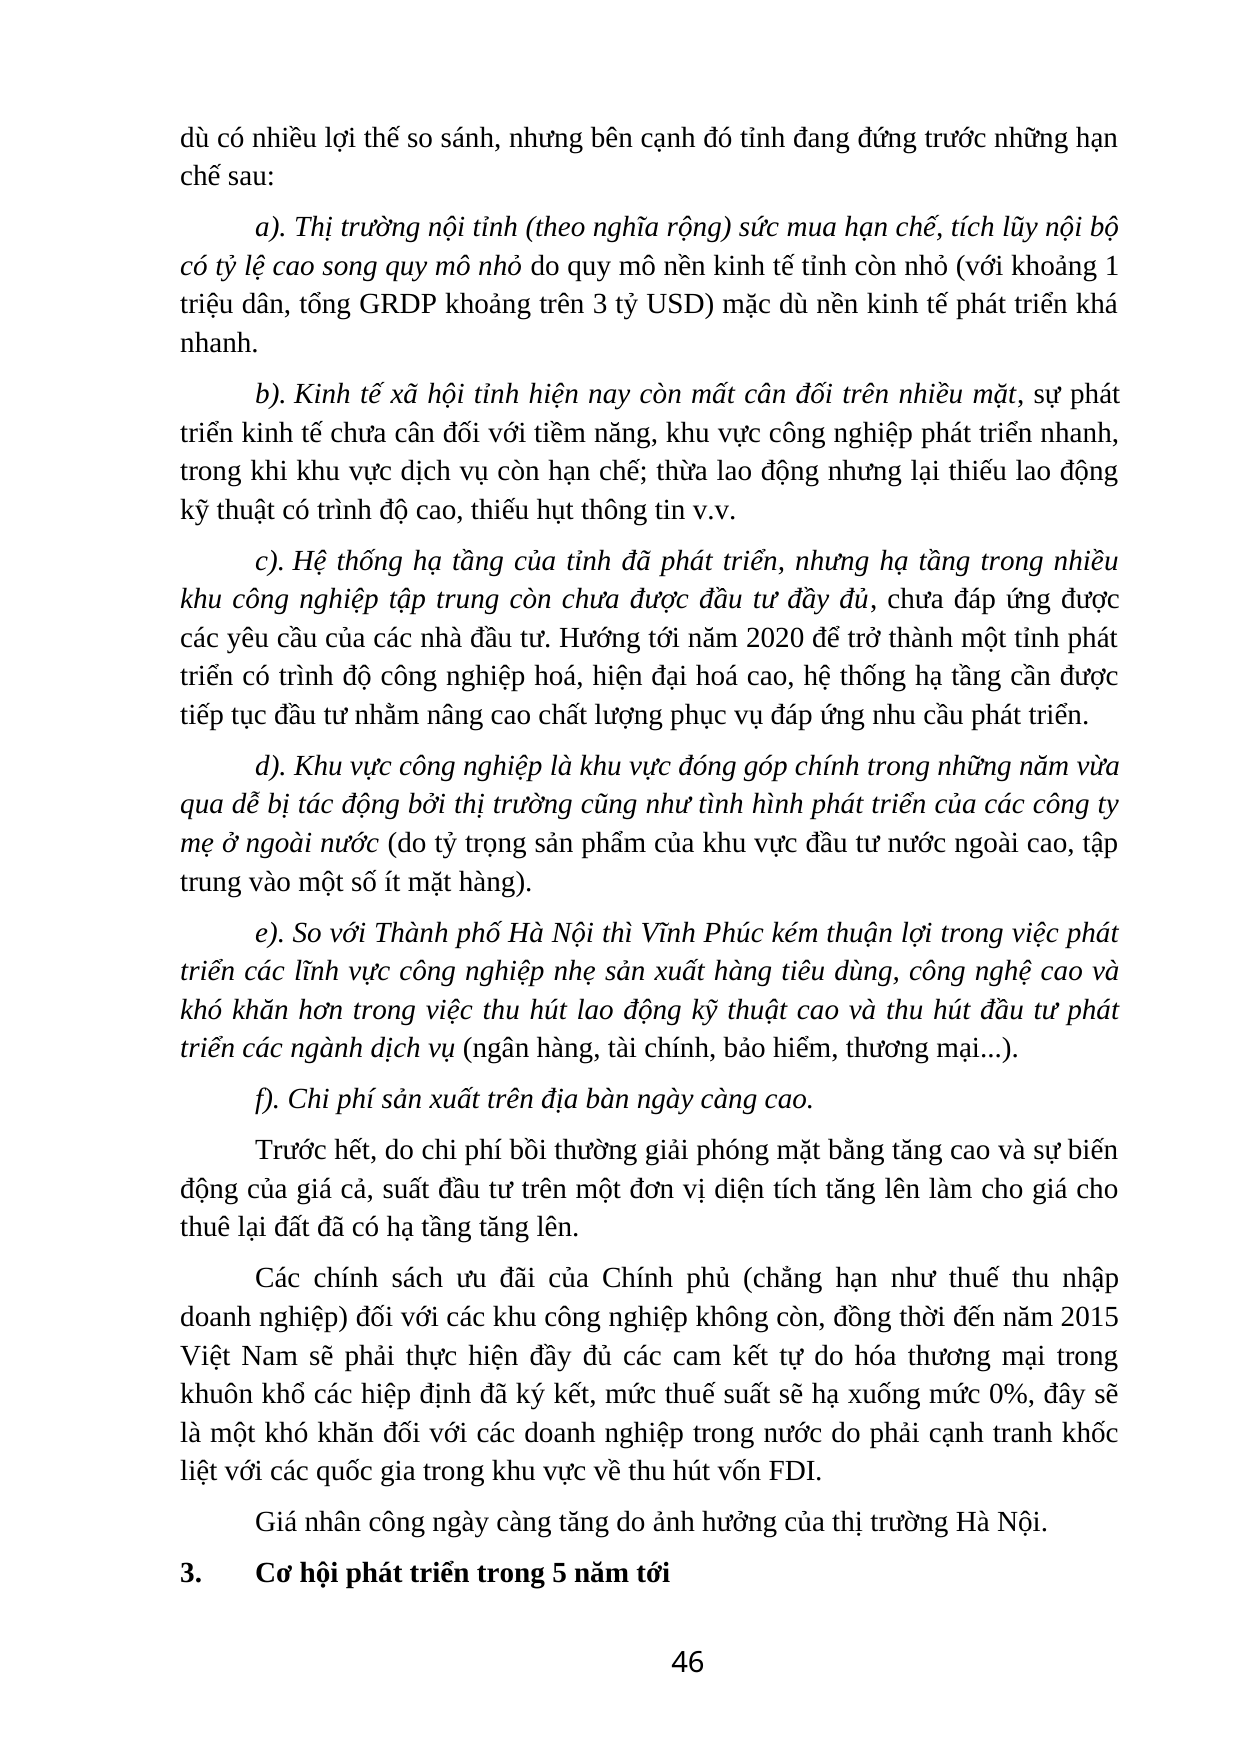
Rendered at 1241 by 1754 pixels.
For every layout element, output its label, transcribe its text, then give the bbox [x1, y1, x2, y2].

list Chi phí sản xuất trên địa bàn ngày càng cao. [180, 1081, 1120, 1115]
list Hệ thống hạ tầng của tỉnh đã phát triển, nhưng hạ tầng trong nhiều khu công nghiệp tập trung còn chưa được đầu tư đầy đủ, chưa đáp ứng được các yêu cầu của các nhà đầu tư. Hướng tới năm 2020 để trở thành một tỉnh phát triển có trình độ công nghiệp hoá, hiện đại hoá cao, hệ thống hạ tầng cần được tiếp tục đầu tư nhằm nâng cao chất lượng phục vụ đáp ứng nhu cầu phát triển. [180, 543, 1120, 731]
text Trước hết, do chi phí bồi thường giải phóng mặt bằng tăng cao và sự biến động của giá cả, suất đầu tư trên một đơn vị diện tích tăng lên làm cho giá cho thuê lại đất đã có hạ tầng tăng lên. [180, 1132, 1120, 1243]
text Các chính sách ưu đãi của Chính phủ (chẳng hạn như thuế thu nhập doanh nghiệp) đối với các khu công nghiệp không còn, đồng thời đến năm 2015 Việt Nam sẽ phải thực hiện đầy đủ các cam kết tự do hóa thương mại trong khuôn khổ các hiệp định đã ký kết, mức thuế suất sẽ hạ xuống mức 0%, đây sẽ là một khó khăn đối với các doanh nghiệp trong nước do phải cạnh tranh khốc liệt với các quốc gia trong khu vực về thu hút vốn FDI. [180, 1261, 1120, 1487]
list Kinh tế xã hội tỉnh hiện nay còn mất cân đối trên nhiều mặt, sự phát triển kinh tế chưa cân đối với tiềm năng, khu vực công nghiệp phát triển nhanh, trong khi khu vực dịch vụ còn hạn chế; thừa lao động nhưng lại thiếu lao động kỹ thuật có trình độ cao, thiếu hụt thông tin v.v. [180, 376, 1120, 525]
list Khu vực công nghiệp là khu vực đóng góp chính trong những năm vừa qua dễ bị tác động bởi thị trường cũng như tình hình phát triển của các công ty mẹ ở ngoài nước (do tỷ trọng sản phẩm của khu vực đầu tư nước ngoài cao, tập trung vào một số ít mặt hàng). [180, 748, 1120, 897]
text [180, 120, 1120, 192]
list Thị trường nội tỉnh (theo nghĩa rộng) sức mua hạn chế, tích lũy nội bộ có tỷ lệ cao song quy mô nhỏ do quy mô nền kinh tế tỉnh còn nhỏ (với khoảng 1 triệu dân, tổng GRDP khoảng trên 3 tỷ USD) mặc dù nền kinh tế phát triển khá nhanh. [180, 209, 1120, 359]
text Giá nhân công ngày càng tăng do ảnh hưởng của thị trường Hà Nội. [180, 1504, 1120, 1538]
subtitle Cơ hội phát triển trong 5 năm tới [180, 1555, 1120, 1589]
list So với Thành phố Hà Nội thì Vĩnh Phúc kém thuận lợi trong việc phát triển các lĩnh vực công nghiệp nhẹ sản xuất hàng tiêu dùng, công nghệ cao và khó khăn hơn trong việc thu hút lao động kỹ thuật cao và thu hút đầu tư phát triển các ngành dịch vụ (ngân hàng, tài chính, bảo hiểm, thương mại...). [180, 915, 1120, 1064]
